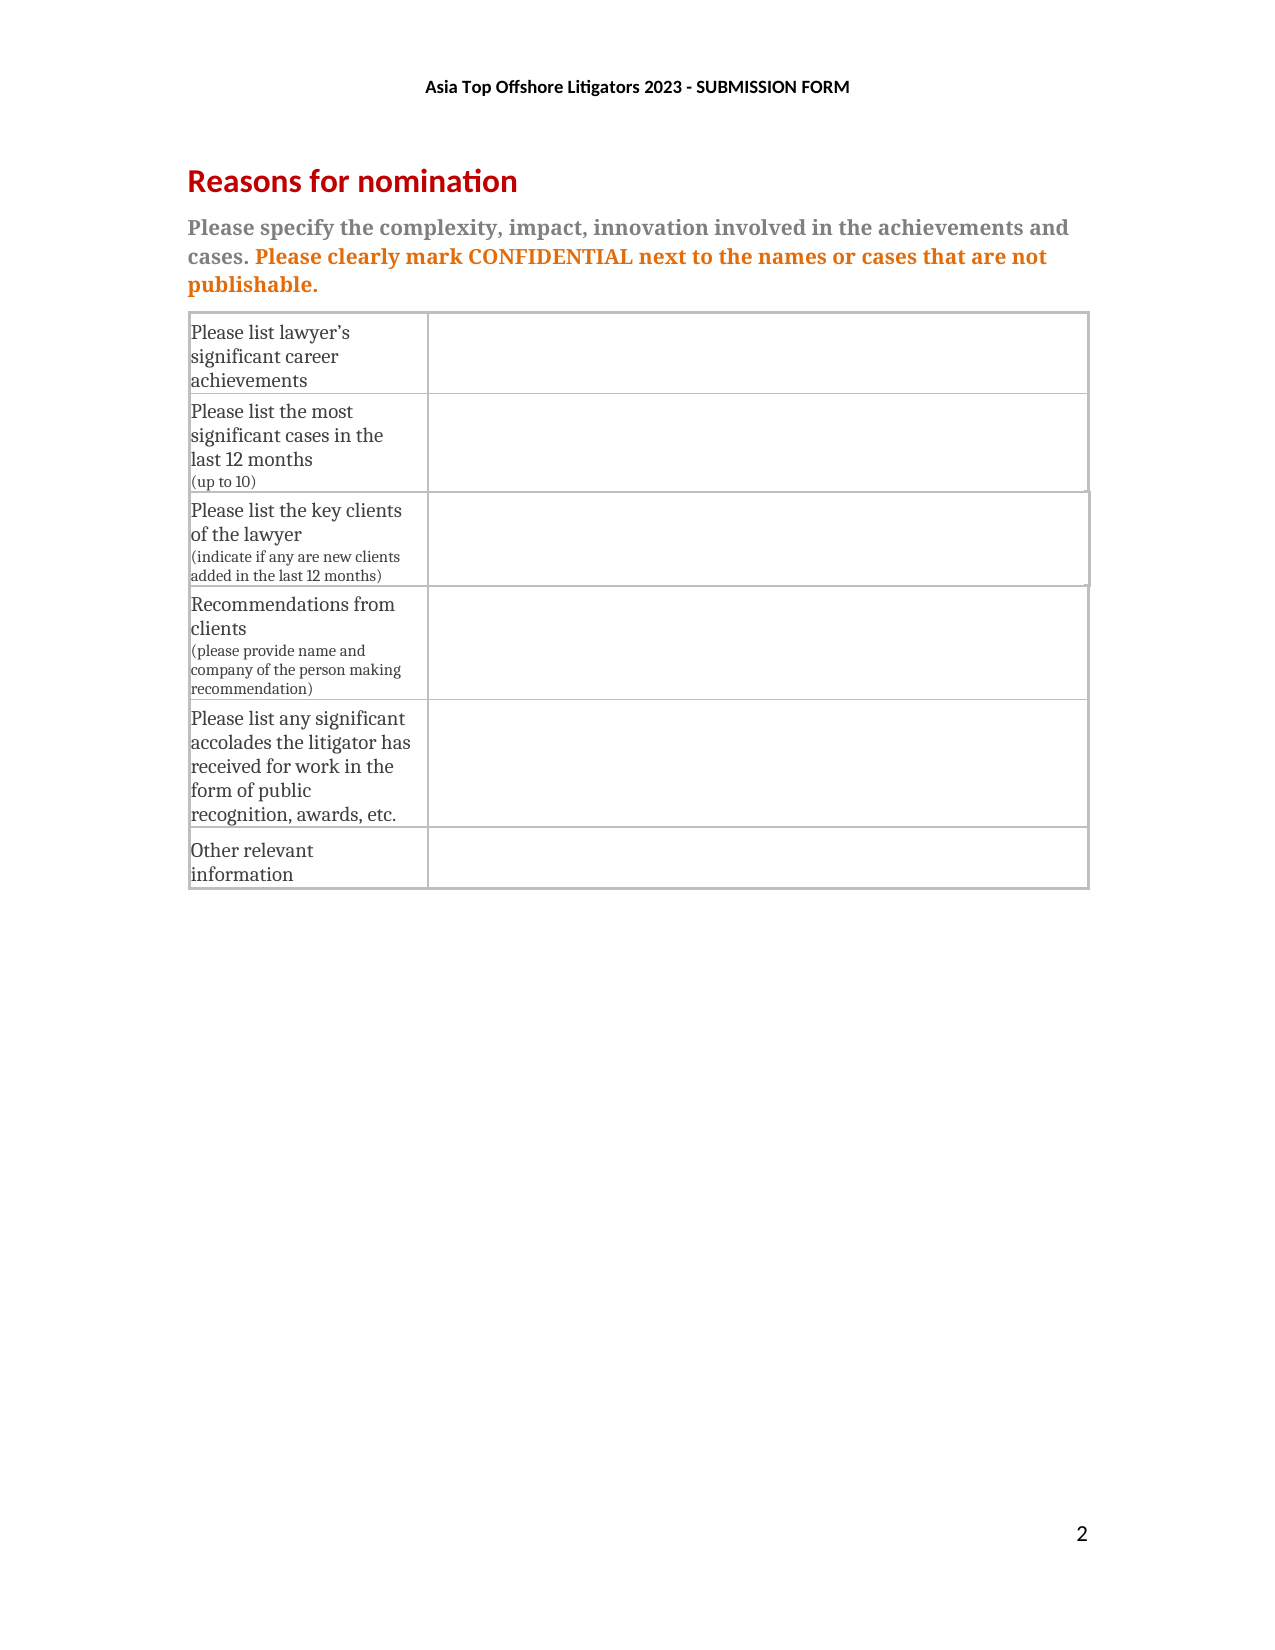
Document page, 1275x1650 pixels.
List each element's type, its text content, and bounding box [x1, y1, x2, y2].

table_cell [429, 700, 1087, 826]
table_cell Please list the most significant cases in the last 12 months (up to 10) [191, 394, 427, 491]
text Reasons for nomination [187, 160, 1087, 201]
table_cell [429, 394, 1087, 491]
table_cell Recommendations from clients (please provide name and company of the person making recommendation) [191, 587, 427, 698]
table_cell Please list the key clients of the lawyer (indicate if any are new clients added in the last 12 months) [191, 493, 427, 585]
text Please specify the complexity, impact, innovation involved in the achievements and cases. Please clearly mark CONFIDENTIAL next to the names or cases that are not publishable. [187, 213, 1087, 299]
table_cell [429, 493, 1088, 585]
table_header [429, 314, 1087, 392]
table_cell Other relevant information [191, 828, 427, 887]
table_cell Please list any significant accolades the litigator has received for work in the form of public recognition, awards, etc. [191, 700, 427, 826]
table_cell [429, 828, 1087, 887]
table_cell [429, 587, 1087, 698]
table_header Please list lawyer’s significant career achievements [191, 314, 427, 392]
